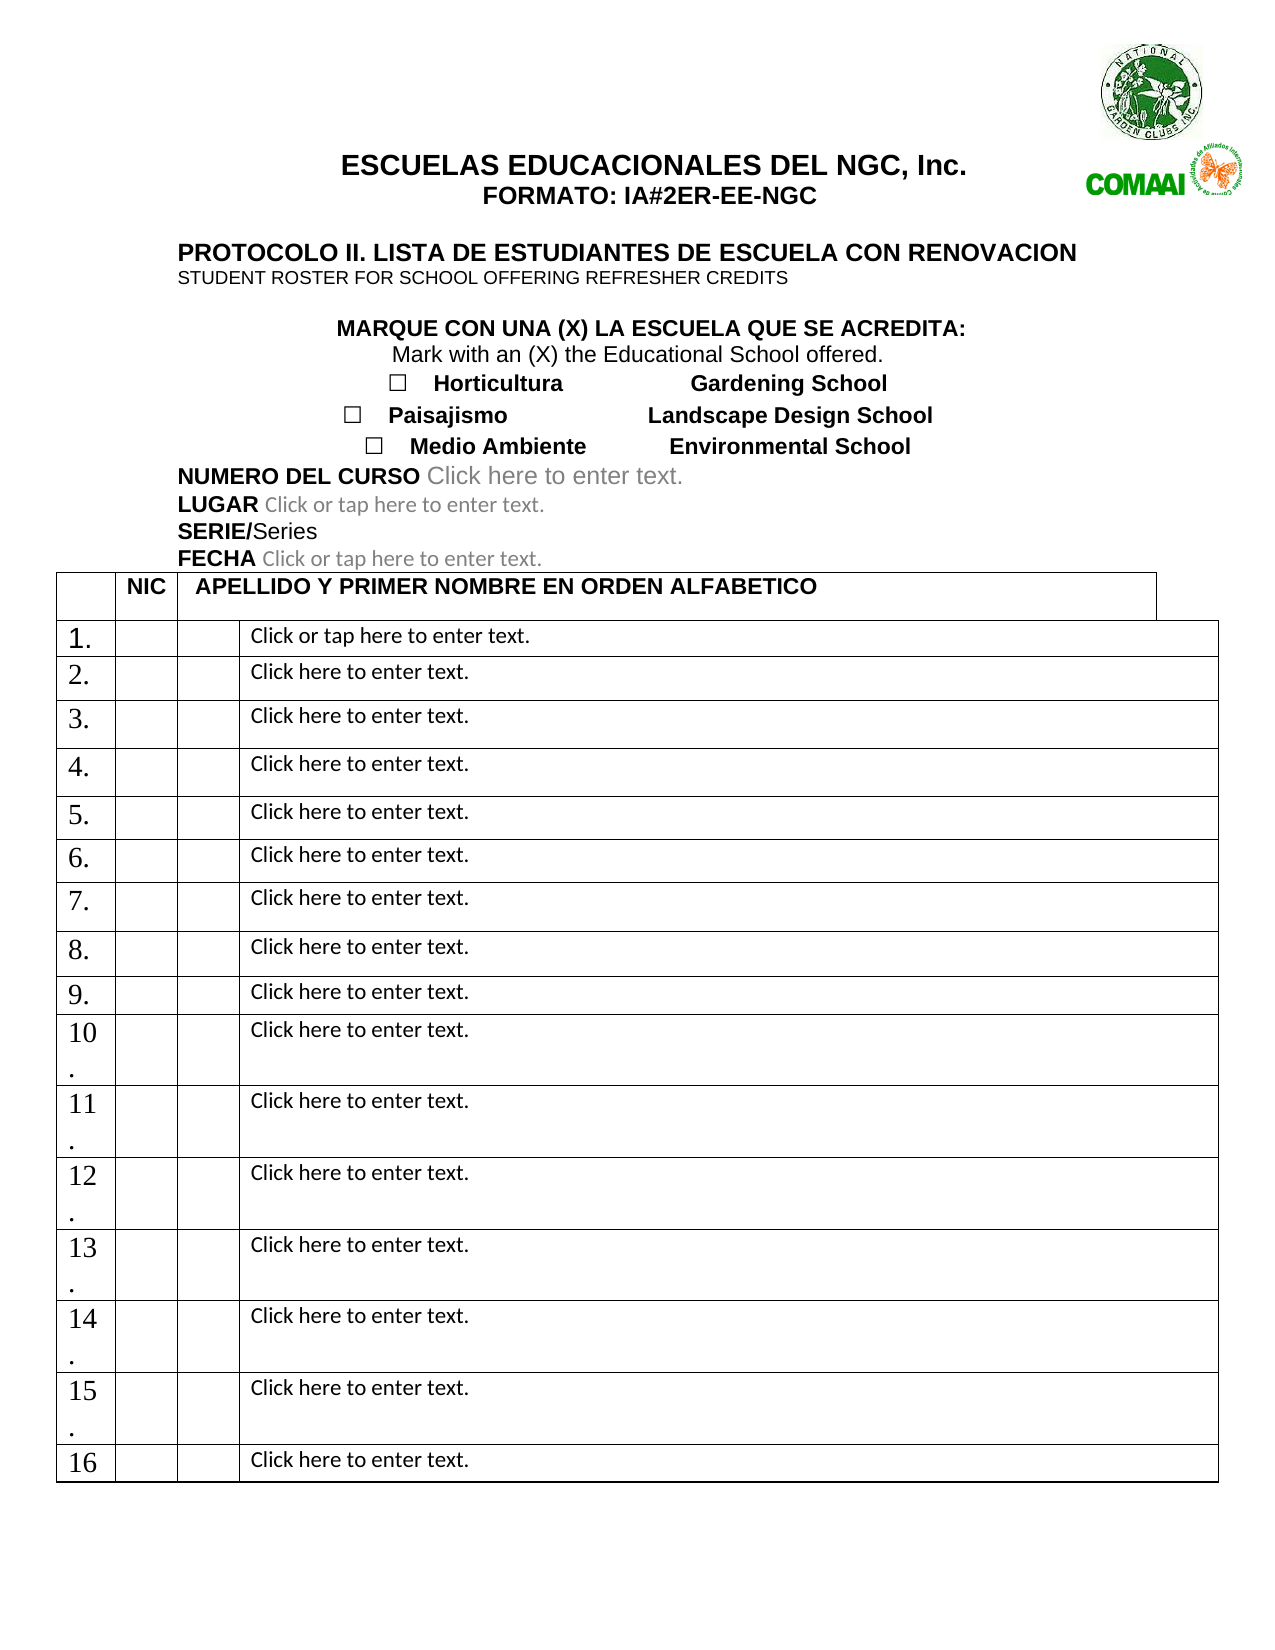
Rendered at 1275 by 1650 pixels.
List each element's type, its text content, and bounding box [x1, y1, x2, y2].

table_cell [178, 1086, 239, 1157]
table_cell 14. [57, 1301, 115, 1372]
text SERIE/Series [177, 518, 1098, 572]
text FORMATO: IA#2ER-EE-NGC [177, 181, 1098, 210]
text Paisajismo Landscape Design School [177, 398, 1098, 430]
table_cell [178, 840, 239, 882]
table_cell [116, 840, 177, 882]
table_header APELLIDO Y PRIMER NOMBRE EN ORDEN ALFABETICO [178, 573, 1156, 620]
table_cell 13. [57, 1230, 115, 1300]
table_cell 5. [57, 797, 115, 839]
text LUGAR [177, 490, 1098, 518]
table_cell [178, 1230, 239, 1300]
text MARQUE CON UNA (X) LA ESCUELA QUE SE ACREDITA: [177, 314, 1098, 341]
table_cell 16. [57, 1445, 115, 1481]
text STUDENT ROSTER FOR SCHOOL OFFERING REFRESHER CREDITS [177, 267, 1098, 288]
table_cell [178, 1301, 239, 1372]
table_cell [178, 797, 239, 839]
table_cell 9. [57, 977, 115, 1014]
table_cell [116, 1230, 177, 1300]
table_cell 12. [57, 1158, 115, 1229]
table_cell 3. [57, 701, 115, 748]
text Mark with an (X) the Educational School offered. [177, 341, 1098, 367]
text PROTOCOLO II. LISTA DE ESTUDIANTES DE ESCUELA CON RENOVACION [177, 238, 1098, 267]
table_cell [178, 749, 239, 796]
table_cell [116, 621, 177, 656]
table_cell [178, 1158, 239, 1229]
table_cell [116, 749, 177, 796]
table_cell [178, 657, 239, 700]
table_cell [178, 883, 239, 931]
table_cell [116, 1086, 177, 1157]
table_cell [178, 621, 239, 656]
table_cell 8. [57, 932, 115, 976]
table_cell [178, 701, 239, 748]
table_cell [116, 932, 177, 976]
table_cell 2. [57, 657, 115, 700]
table_cell [116, 657, 177, 700]
table_header NIC [116, 573, 177, 620]
picture [1099, 44, 1203, 139]
text Medio Ambiente Environmental School [177, 430, 1098, 461]
table_cell [178, 1445, 239, 1481]
table_cell 1. [57, 621, 115, 656]
table_cell [116, 1301, 177, 1372]
text NUMERO DEL CURSO [177, 461, 1098, 490]
table_cell [178, 1373, 239, 1444]
picture [1086, 142, 1242, 195]
table_cell [178, 932, 239, 976]
table_cell [178, 1015, 239, 1085]
text Horticultura Gardening School [177, 367, 1098, 398]
table_cell [116, 1158, 177, 1229]
table_cell 4. [57, 749, 115, 796]
table_cell [178, 977, 239, 1014]
text ESCUELAS EDUCACIONALES DEL NGC, Inc. [177, 148, 1086, 181]
table_cell [116, 977, 177, 1014]
table_cell [116, 701, 177, 748]
table_header [57, 573, 115, 620]
table_cell [116, 883, 177, 931]
table_cell [116, 1015, 177, 1085]
table_cell 11. [57, 1086, 115, 1157]
table_cell 6. [57, 840, 115, 882]
table_cell [116, 1373, 177, 1444]
table_cell [116, 1445, 177, 1481]
table_cell 7. [57, 883, 115, 931]
table_cell 10. [57, 1015, 115, 1085]
table_cell 15. [57, 1373, 115, 1444]
table_cell [116, 797, 177, 839]
